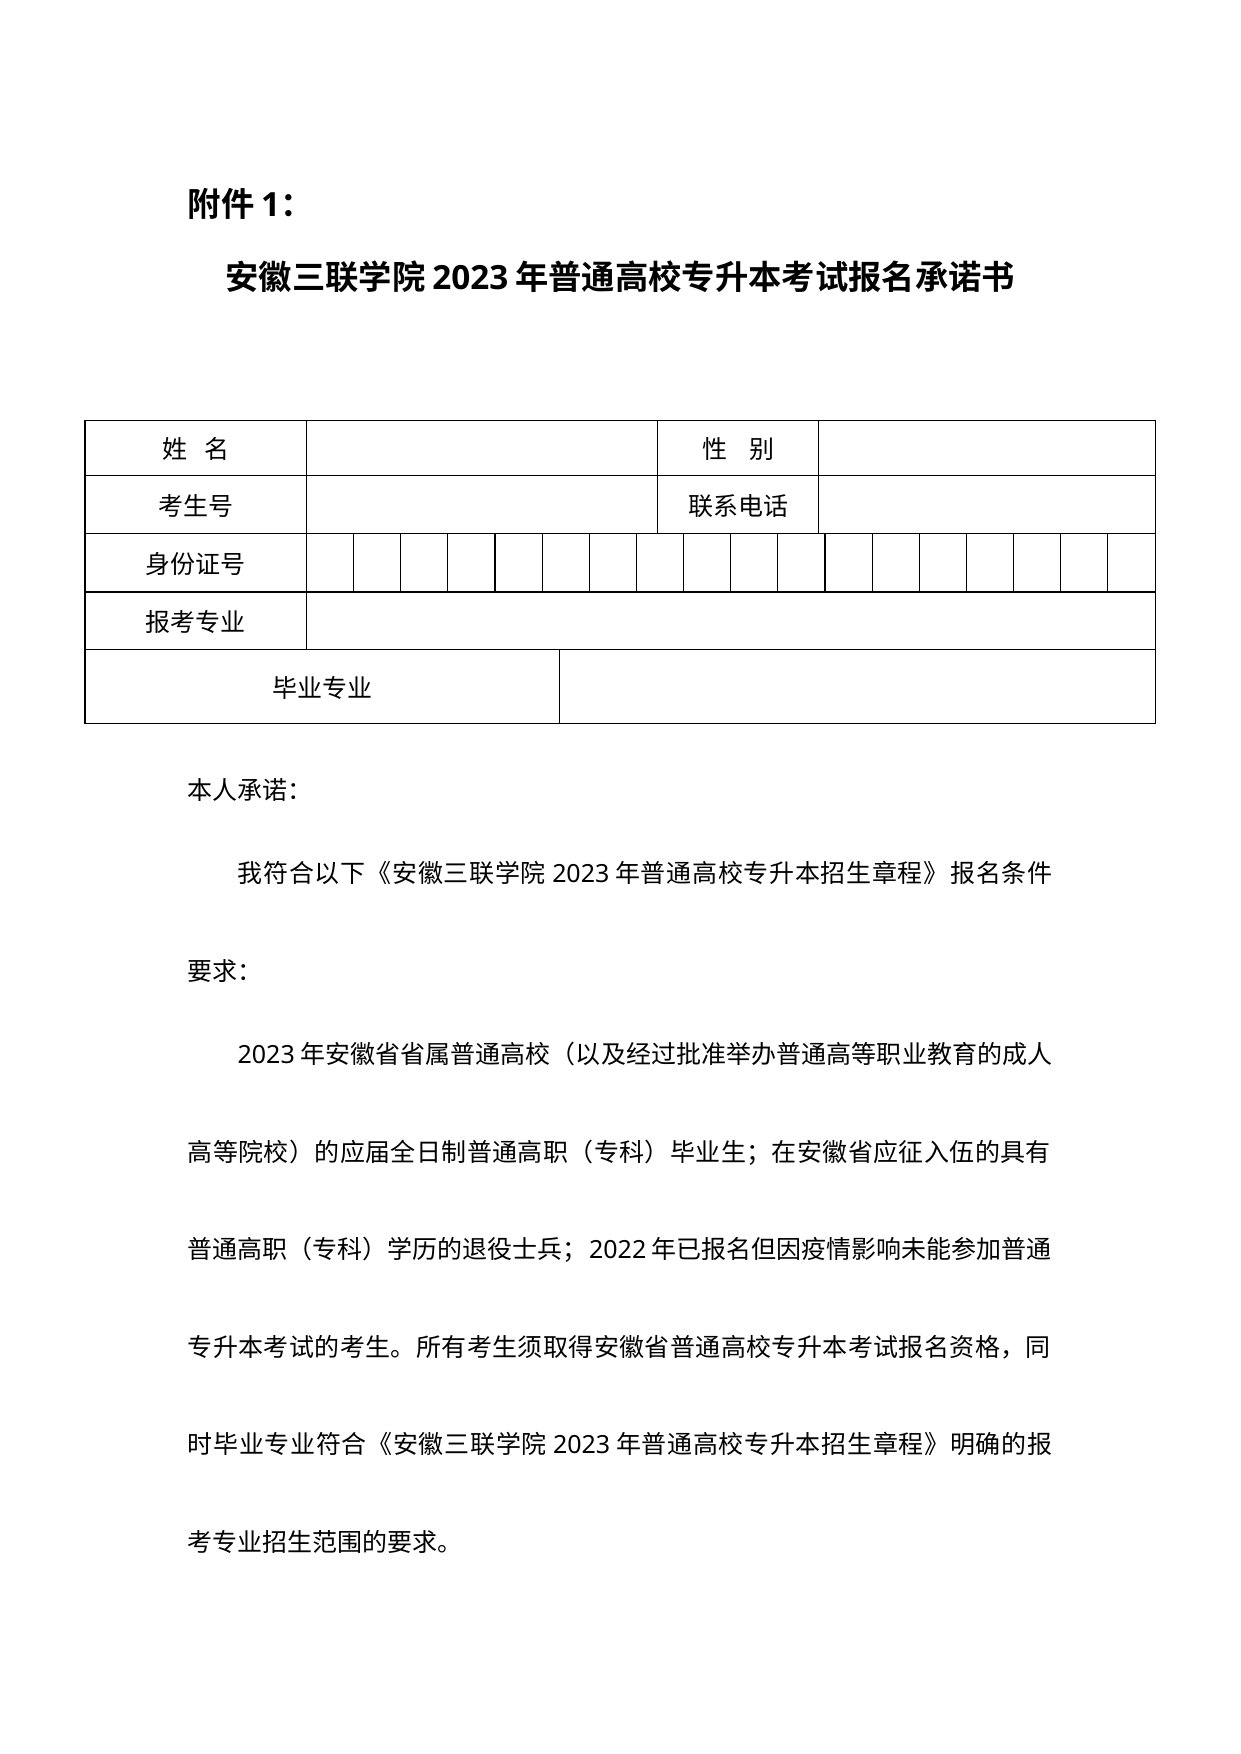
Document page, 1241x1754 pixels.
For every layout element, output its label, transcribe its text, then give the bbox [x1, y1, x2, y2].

table_header [307, 421, 657, 475]
table_cell [401, 534, 447, 591]
text 2023年安徽省省属普通高校（以及经过批准举办普通高等职业教育的成人高等院校）的应届全日制普通高职（专科）毕业生；在安徽省应征入伍的具有普通高职（专科）学历的退役士兵；2022年已报名但因疫情影响未能参加普通专升本考试的考生。所有考生须取得安徽省普通高校专升本考试报名资格，同时毕业专业符合《安徽三联学院2023年普通高校专升本招生章程》明确的报考专业招生范围的要求。 [187, 1020, 1053, 1573]
table_header 姓 名 [86, 421, 306, 475]
table_cell [496, 534, 542, 591]
table_header 性 别 [658, 421, 818, 475]
table_cell 身份证号 [86, 534, 306, 591]
text 安徽三联学院2023年普通高校专升本考试报名承诺书 [187, 243, 1053, 308]
table_cell [307, 534, 353, 591]
table_cell [637, 534, 683, 591]
table_cell [590, 534, 636, 591]
text 附件1： [187, 170, 1053, 235]
table_cell [684, 534, 730, 591]
table_cell 联系电话 [658, 476, 818, 533]
table_cell [1108, 534, 1155, 591]
text 我符合以下《安徽三联学院2023年普通高校专升本招生章程》报名条件要求： [187, 839, 1053, 1002]
table_cell 毕业专业 [86, 650, 559, 723]
table_cell [307, 476, 657, 533]
table_cell [826, 534, 872, 591]
table_cell 考生号 [86, 476, 306, 533]
table_cell [307, 593, 1155, 649]
table_cell [543, 534, 589, 591]
table_cell [819, 476, 1155, 533]
table_cell [448, 534, 494, 591]
text 本人承诺： [187, 756, 1053, 821]
table_cell [560, 650, 1155, 723]
table_cell [731, 534, 777, 591]
table_cell [1061, 534, 1107, 591]
table_cell [1014, 534, 1060, 591]
table_cell [873, 534, 919, 591]
table_cell 报考专业 [86, 593, 306, 649]
table_cell [967, 534, 1013, 591]
table_cell [354, 534, 400, 591]
table_cell [920, 534, 966, 591]
table_cell [778, 534, 824, 591]
table_header [819, 421, 1155, 475]
